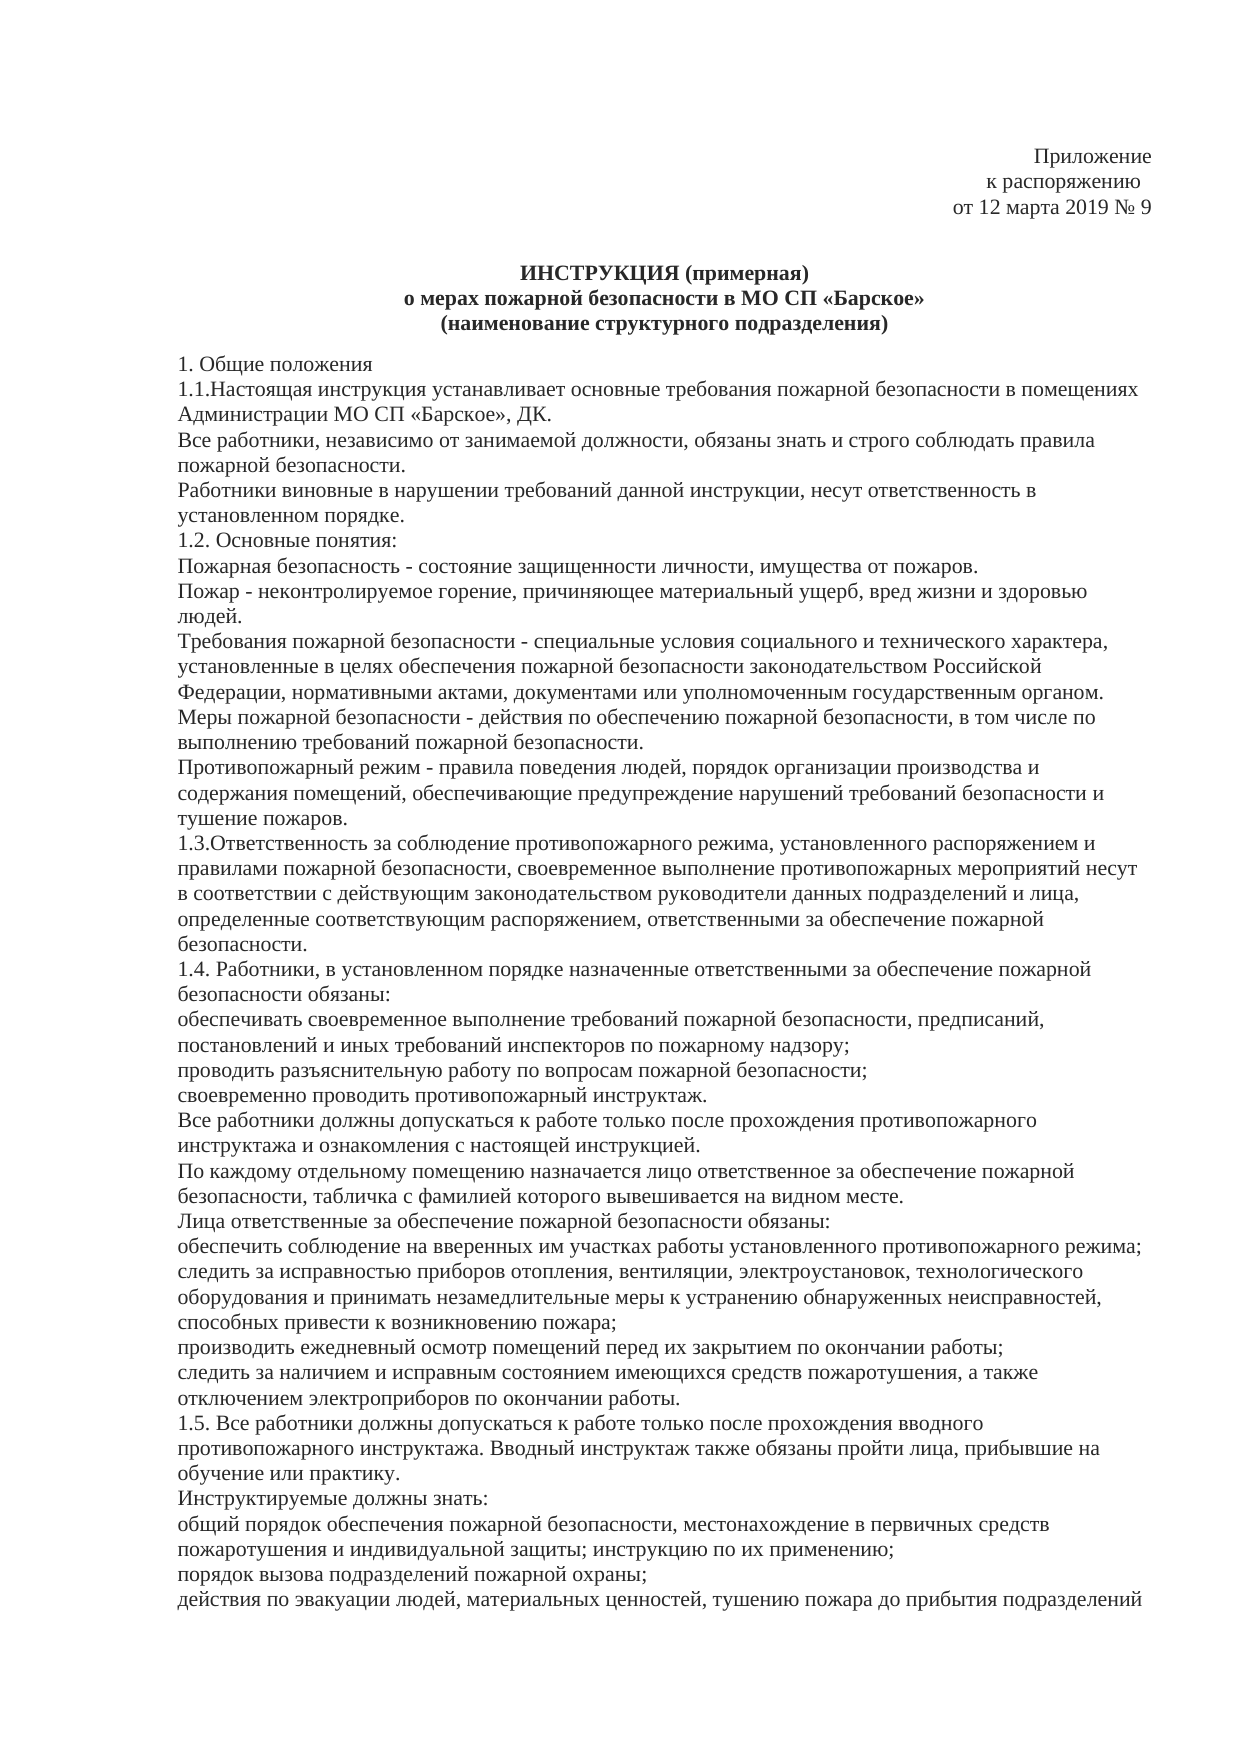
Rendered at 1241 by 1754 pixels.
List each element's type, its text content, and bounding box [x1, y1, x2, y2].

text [177, 351, 1152, 1611]
text Приложение к распоряжению от 12 марта 2019 № 9 [177, 118, 1152, 219]
text ИНСТРУКЦИЯ (примерная) о мерах пожарной безопасности в МО СП «Барское» (наименование структурного подразделения) [177, 234, 1152, 335]
